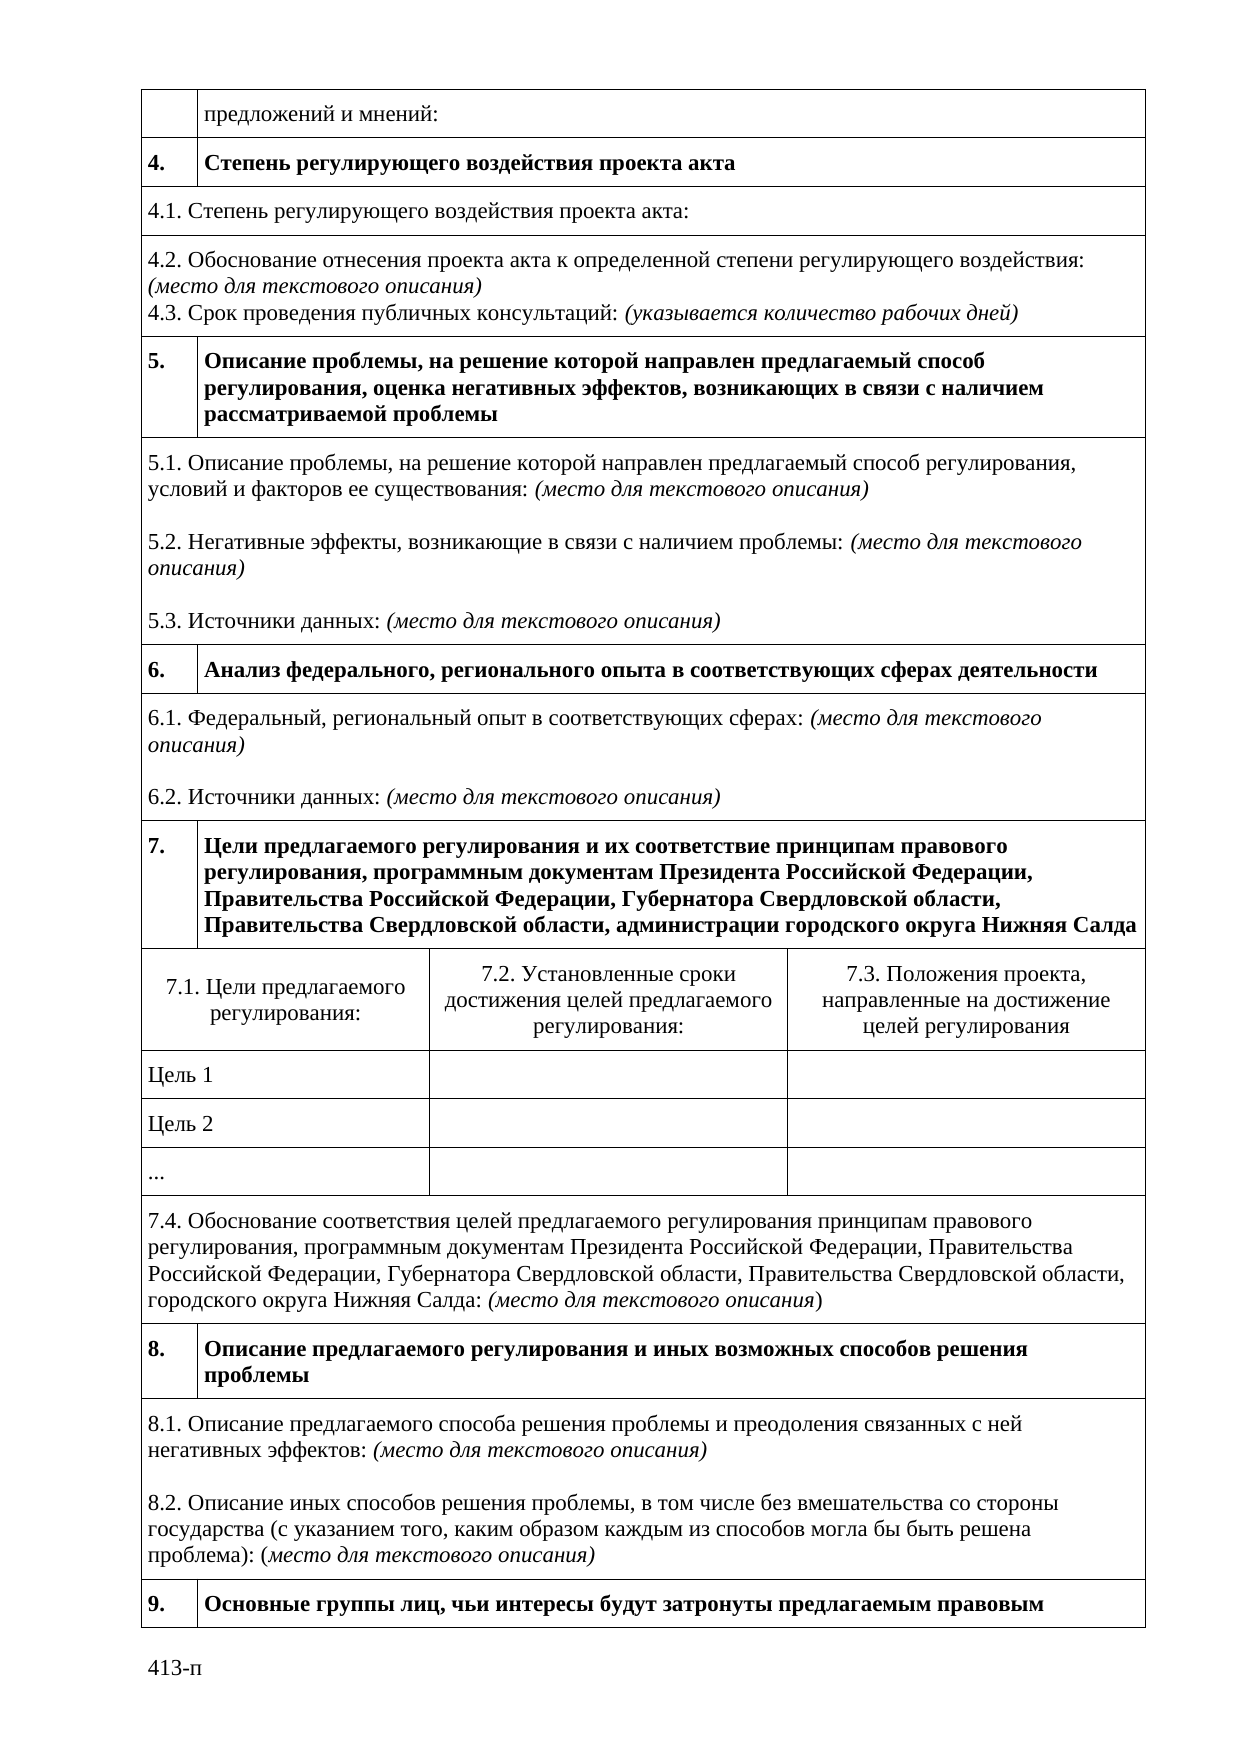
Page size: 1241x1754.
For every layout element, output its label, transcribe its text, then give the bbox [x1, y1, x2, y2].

table_cell [430, 1051, 787, 1098]
table_cell Цели предлагаемого регулирования и их соответствие принципам правового регулирования, программным документам Президента Российской Федерации, Правительства Российской Федерации, Губернатора Свердловской области, Правительства Свердловской области, администрации городского округа Нижняя Салда [198, 821, 1145, 948]
table_cell 8. [142, 1324, 197, 1398]
table_cell Анализ федерального, регионального опыта в соответствующих сферах деятельности [198, 645, 1145, 693]
table_cell [430, 1148, 787, 1195]
table_cell [788, 1099, 1145, 1147]
table_cell 9. [142, 1580, 197, 1627]
table_cell Степень регулирующего воздействия проекта акта [198, 138, 1145, 186]
table_cell 4.1. Степень регулирующего воздействия проекта акта: [142, 187, 1145, 234]
table_cell ... [142, 1148, 429, 1195]
table_cell Описание проблемы, на решение которой направлен предлагаемый способ регулирования, оценка негативных эффектов, возникающих в связи с наличием рассматриваемой проблемы [198, 337, 1145, 437]
table_cell 4.2. Обоснование отнесения проекта акта к определенной степени регулирующего воздействия: (место для текстового описания) 4.3. Срок проведения публичных консультаций: (указывается количество рабочих дней) [142, 236, 1145, 336]
table_cell Описание предлагаемого регулирования и иных возможных способов решения проблемы [198, 1324, 1145, 1398]
table_cell 7. [142, 821, 197, 948]
table_cell 7.4. Обоснование соответствия целей предлагаемого регулирования принципам правового регулирования, программным документам Президента Российской Федерации, Правительства Российской Федерации, Губернатора Свердловской области, Правительства Свердловской области, городского округа Нижняя Салда: (место для текстового описания) [142, 1196, 1145, 1323]
table_cell 6. [142, 645, 197, 693]
table_cell 5. [142, 337, 197, 437]
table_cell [198, 1580, 1145, 1627]
table_cell 4. [142, 138, 197, 186]
table_cell [430, 1099, 787, 1147]
table_cell 6.1. Федеральный, региональный опыт в соответствующих сферах: (место для текстового описания) 6.2. Источники данных: (место для текстового описания) [142, 694, 1145, 820]
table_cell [198, 90, 1145, 137]
table_cell [788, 1051, 1145, 1098]
table_cell 5.1. Описание проблемы, на решение которой направлен предлагаемый способ регулирования, условий и факторов ее существования: (место для текстового описания) 5.2. Негативные эффекты, возникающие в связи с наличием проблемы: (место для текстового описания) 5.3. Источники данных: (место для текстового описания) [142, 438, 1145, 644]
table_cell 7.1. Цели предлагаемого регулирования: [142, 949, 429, 1049]
table_cell 7.3. Положения проекта, направленные на достижение целей регулирования [788, 949, 1145, 1049]
table_cell Цель 1 [142, 1051, 429, 1098]
table_cell 8.1. Описание предлагаемого способа решения проблемы и преодоления связанных с ней негативных эффектов: (место для текстового описания) 8.2. Описание иных способов решения проблемы, в том числе без вмешательства со стороны государства (с указанием того, каким образом каждым из способов могла бы быть решена проблема): (место для текстового описания) [142, 1399, 1145, 1578]
table_cell [788, 1148, 1145, 1195]
table_cell 3. [142, 90, 197, 137]
table_cell Цель 2 [142, 1099, 429, 1147]
table_cell 7.2. Установленные сроки достижения целей предлагаемого регулирования: [430, 949, 787, 1049]
